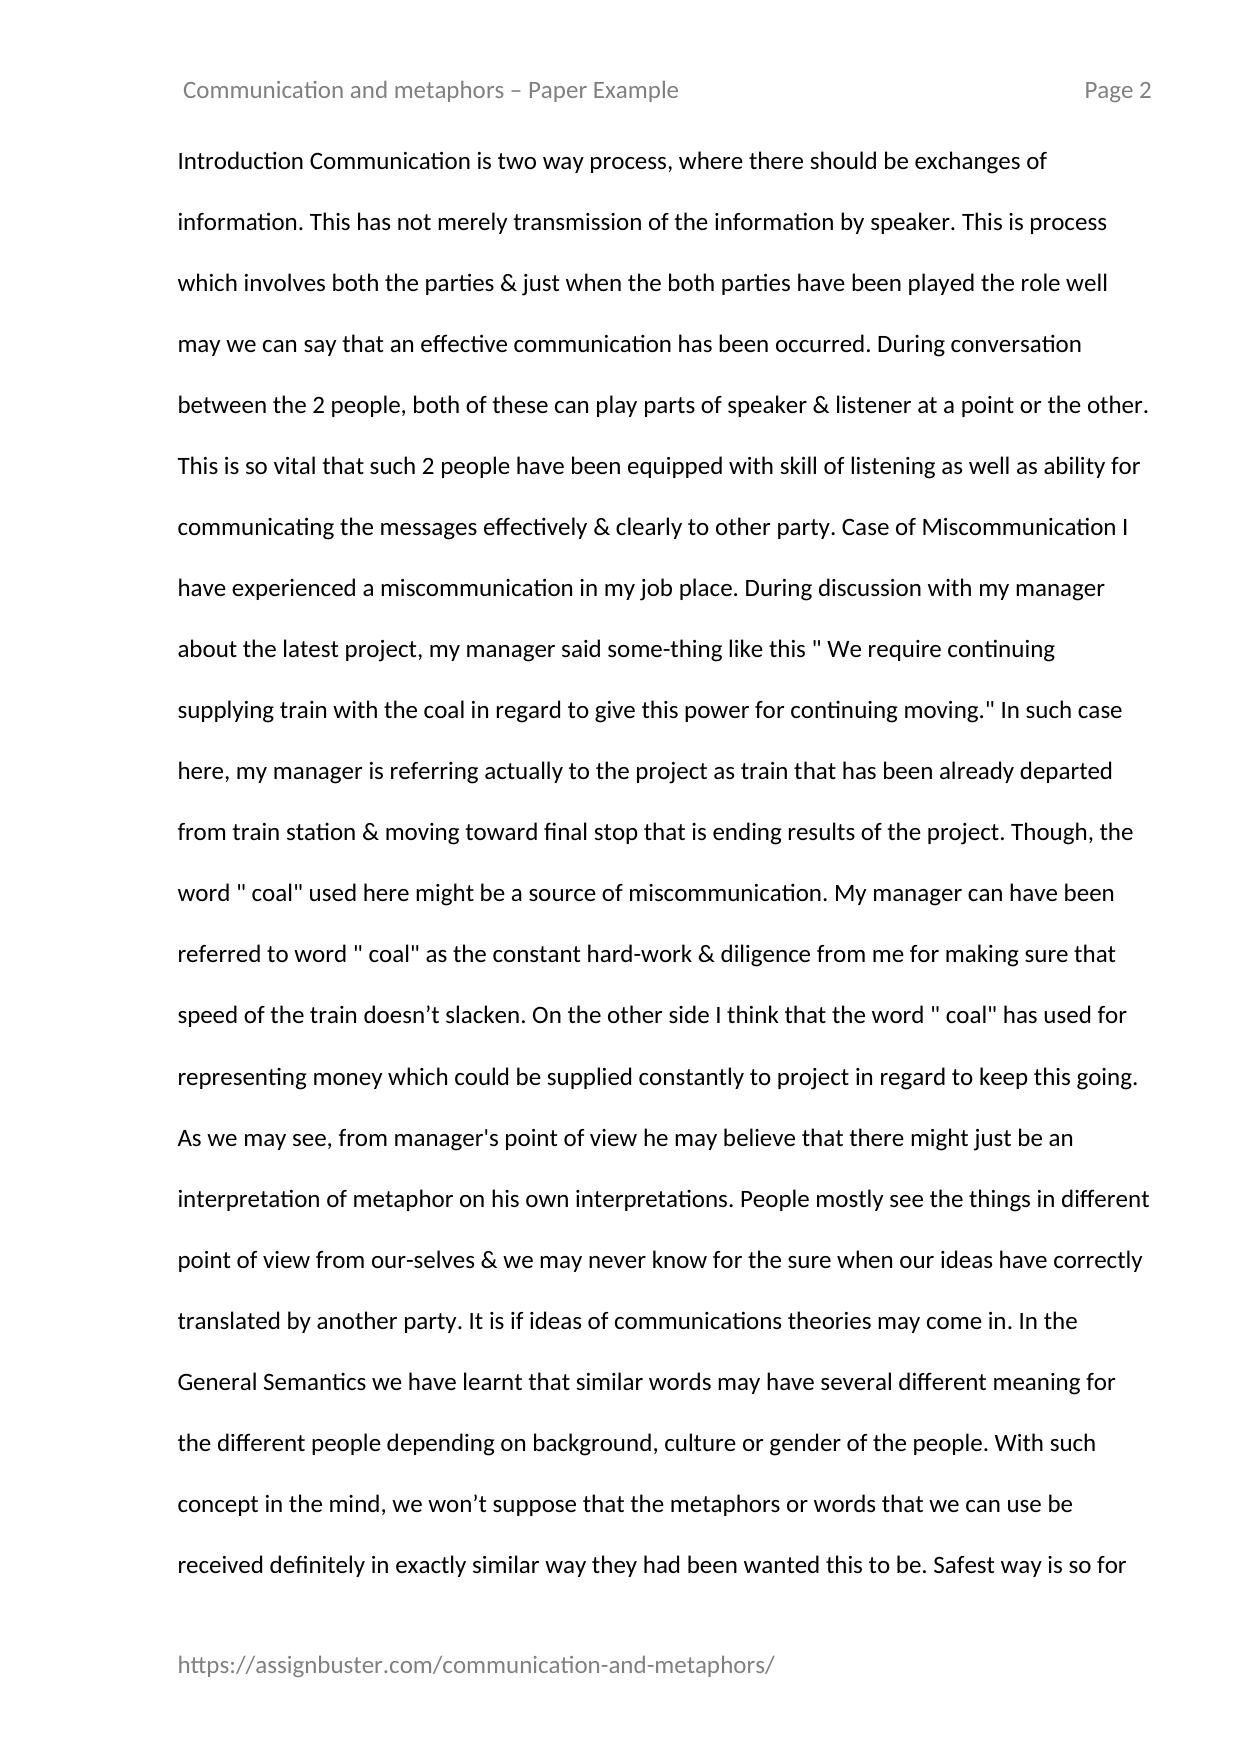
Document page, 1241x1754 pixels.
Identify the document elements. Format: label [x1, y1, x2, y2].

text [177, 145, 1152, 1579]
